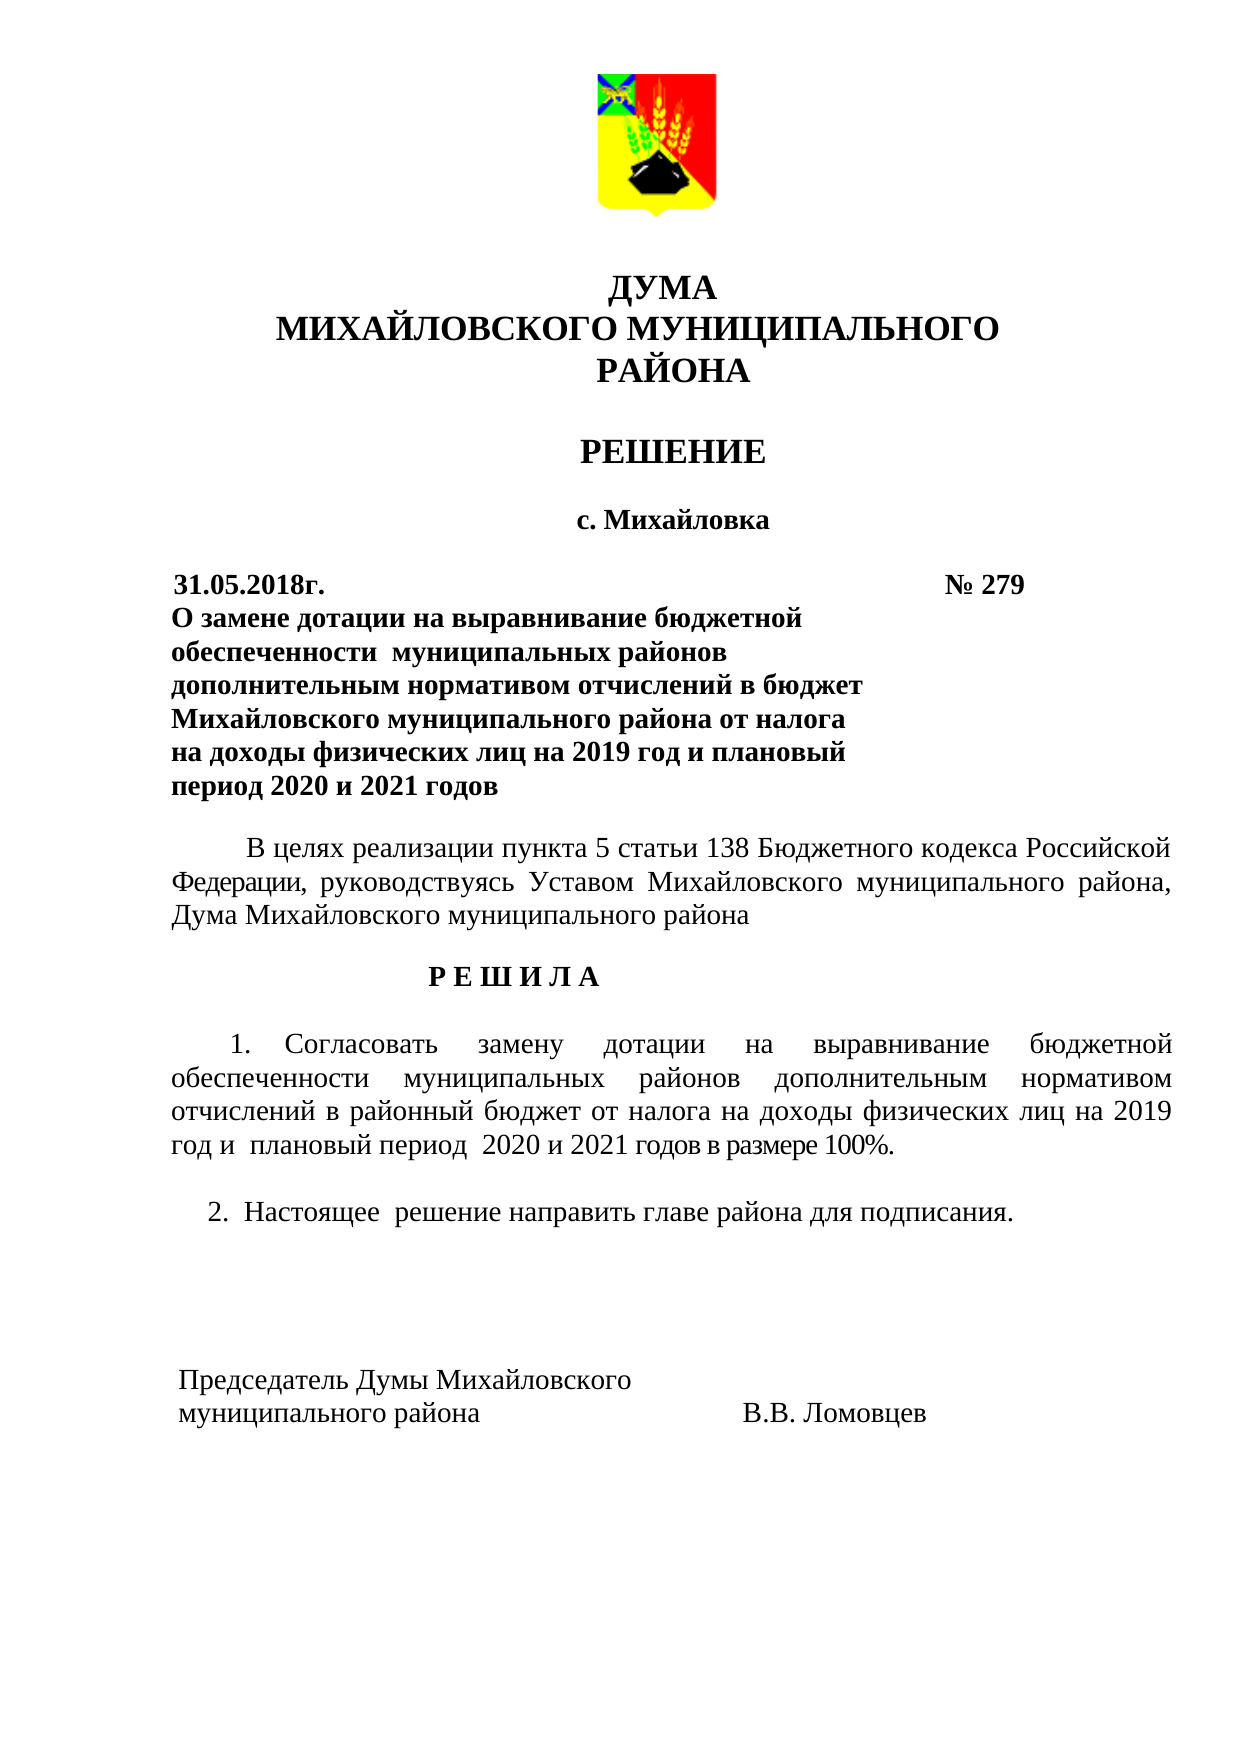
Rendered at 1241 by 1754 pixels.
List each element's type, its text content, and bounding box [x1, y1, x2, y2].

text Р Е Ш И Л А [171, 959, 1172, 993]
text 2. Настоящее решение направить главе района для подписания. [171, 1194, 1173, 1228]
text Михайловского муниципального района от налога [171, 701, 1173, 734]
text МИХАЙЛОВСКОГО МУНИЦИПАЛЬНОГО [171, 307, 1105, 349]
text 31.05.2018г. № 279 [173, 567, 1173, 600]
picture [597, 74, 717, 225]
text РЕШЕНИЕ [173, 430, 1173, 471]
text муниципального района В.В. Ломовцев [171, 1395, 1173, 1429]
text Председатель Думы Михайловского [171, 1362, 1173, 1395]
text ДУМА [307, 266, 1105, 307]
text с. Михайловка [173, 502, 1173, 536]
text 1. Согласовать замену дотации на выравнивание бюджетной обеспеченности муниципальных районов дополнительным нормативом отчислений в районный бюджет от налога на доходы физических лиц на 2019 год и плановый период 2020 и 2021 годов в размере 100%. [171, 1026, 1173, 1161]
text дополнительным нормативом отчислений в бюджет [171, 667, 1173, 701]
text на доходы физических лиц на 2019 год и плановый [171, 734, 1173, 768]
text период 2020 и 2021 годов [171, 768, 1173, 802]
text РАЙОНА [174, 349, 1173, 390]
text В целях реализации пункта 5 статьи 138 Бюджетного кодекса Российской Федерации, руководствуясь Уставом Михайловского муниципального района, Дума Михайловского муниципального района [171, 830, 1172, 931]
text обеспеченности муниципальных районов [171, 634, 1173, 667]
text О замене дотации на выравнивание бюджетной [171, 600, 1173, 634]
